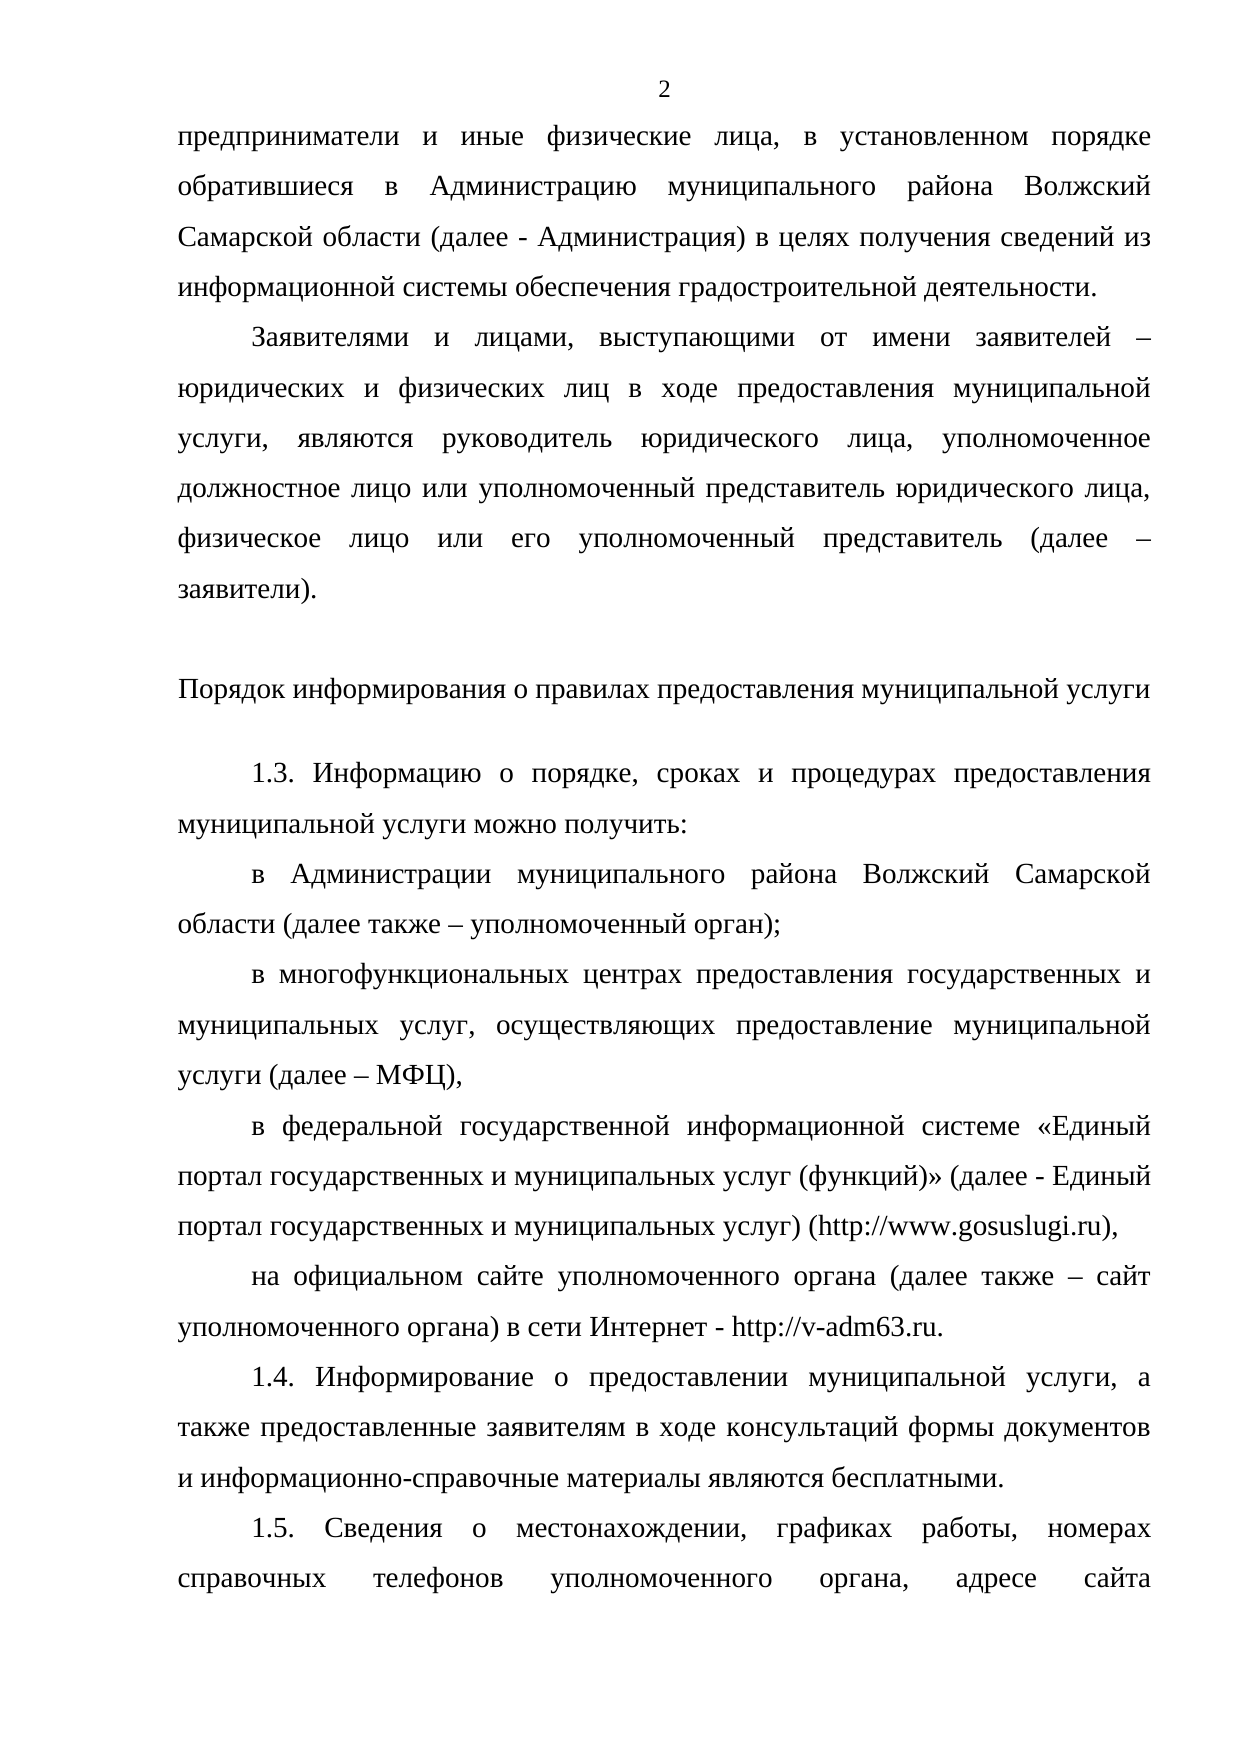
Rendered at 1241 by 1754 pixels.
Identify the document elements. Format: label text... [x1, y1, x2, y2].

text Порядок информирования о правилах предоставления муниципальной услуги [177, 672, 1152, 705]
text Заявителями и лицами, выступающими от имени заявителей – юридических и физических лиц в ходе предоставления муниципальной услуги, являются руководитель юридического лица, уполномоченное должностное лицо или уполномоченный представитель юридического лица, физическое лицо или его уполномоченный представитель (далее – заявители). [177, 319, 1152, 604]
text 1.3. Информацию о порядке, сроках и процедурах предоставления муниципальной услуги можно получить: [177, 755, 1152, 839]
text в федеральной государственной информационной системе «Единый портал государственных и муниципальных услуг (функций)» (далее - Единый портал государственных и муниципальных услуг) (http://www.gosuslugi.ru), [177, 1108, 1152, 1242]
text в Администрации муниципального района Волжский Самарской области (далее также – уполномоченный орган); [177, 856, 1152, 940]
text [177, 118, 1152, 303]
text 1.4. Информирование о предоставлении муниципальной услуги, а также предоставленные заявителям в ходе консультаций формы документов и информационно-справочные материалы являются бесплатными. [177, 1359, 1152, 1493]
text на официальном сайте уполномоченного органа (далее также – сайт уполномоченного органа) в сети Интернет - http://v-adm63.ru. [177, 1258, 1152, 1342]
text в многофункциональных центрах предоставления государственных и муниципальных услуг, осуществляющих предоставление муниципальной услуги (далее – МФЦ), [177, 957, 1152, 1091]
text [177, 1510, 1152, 1594]
